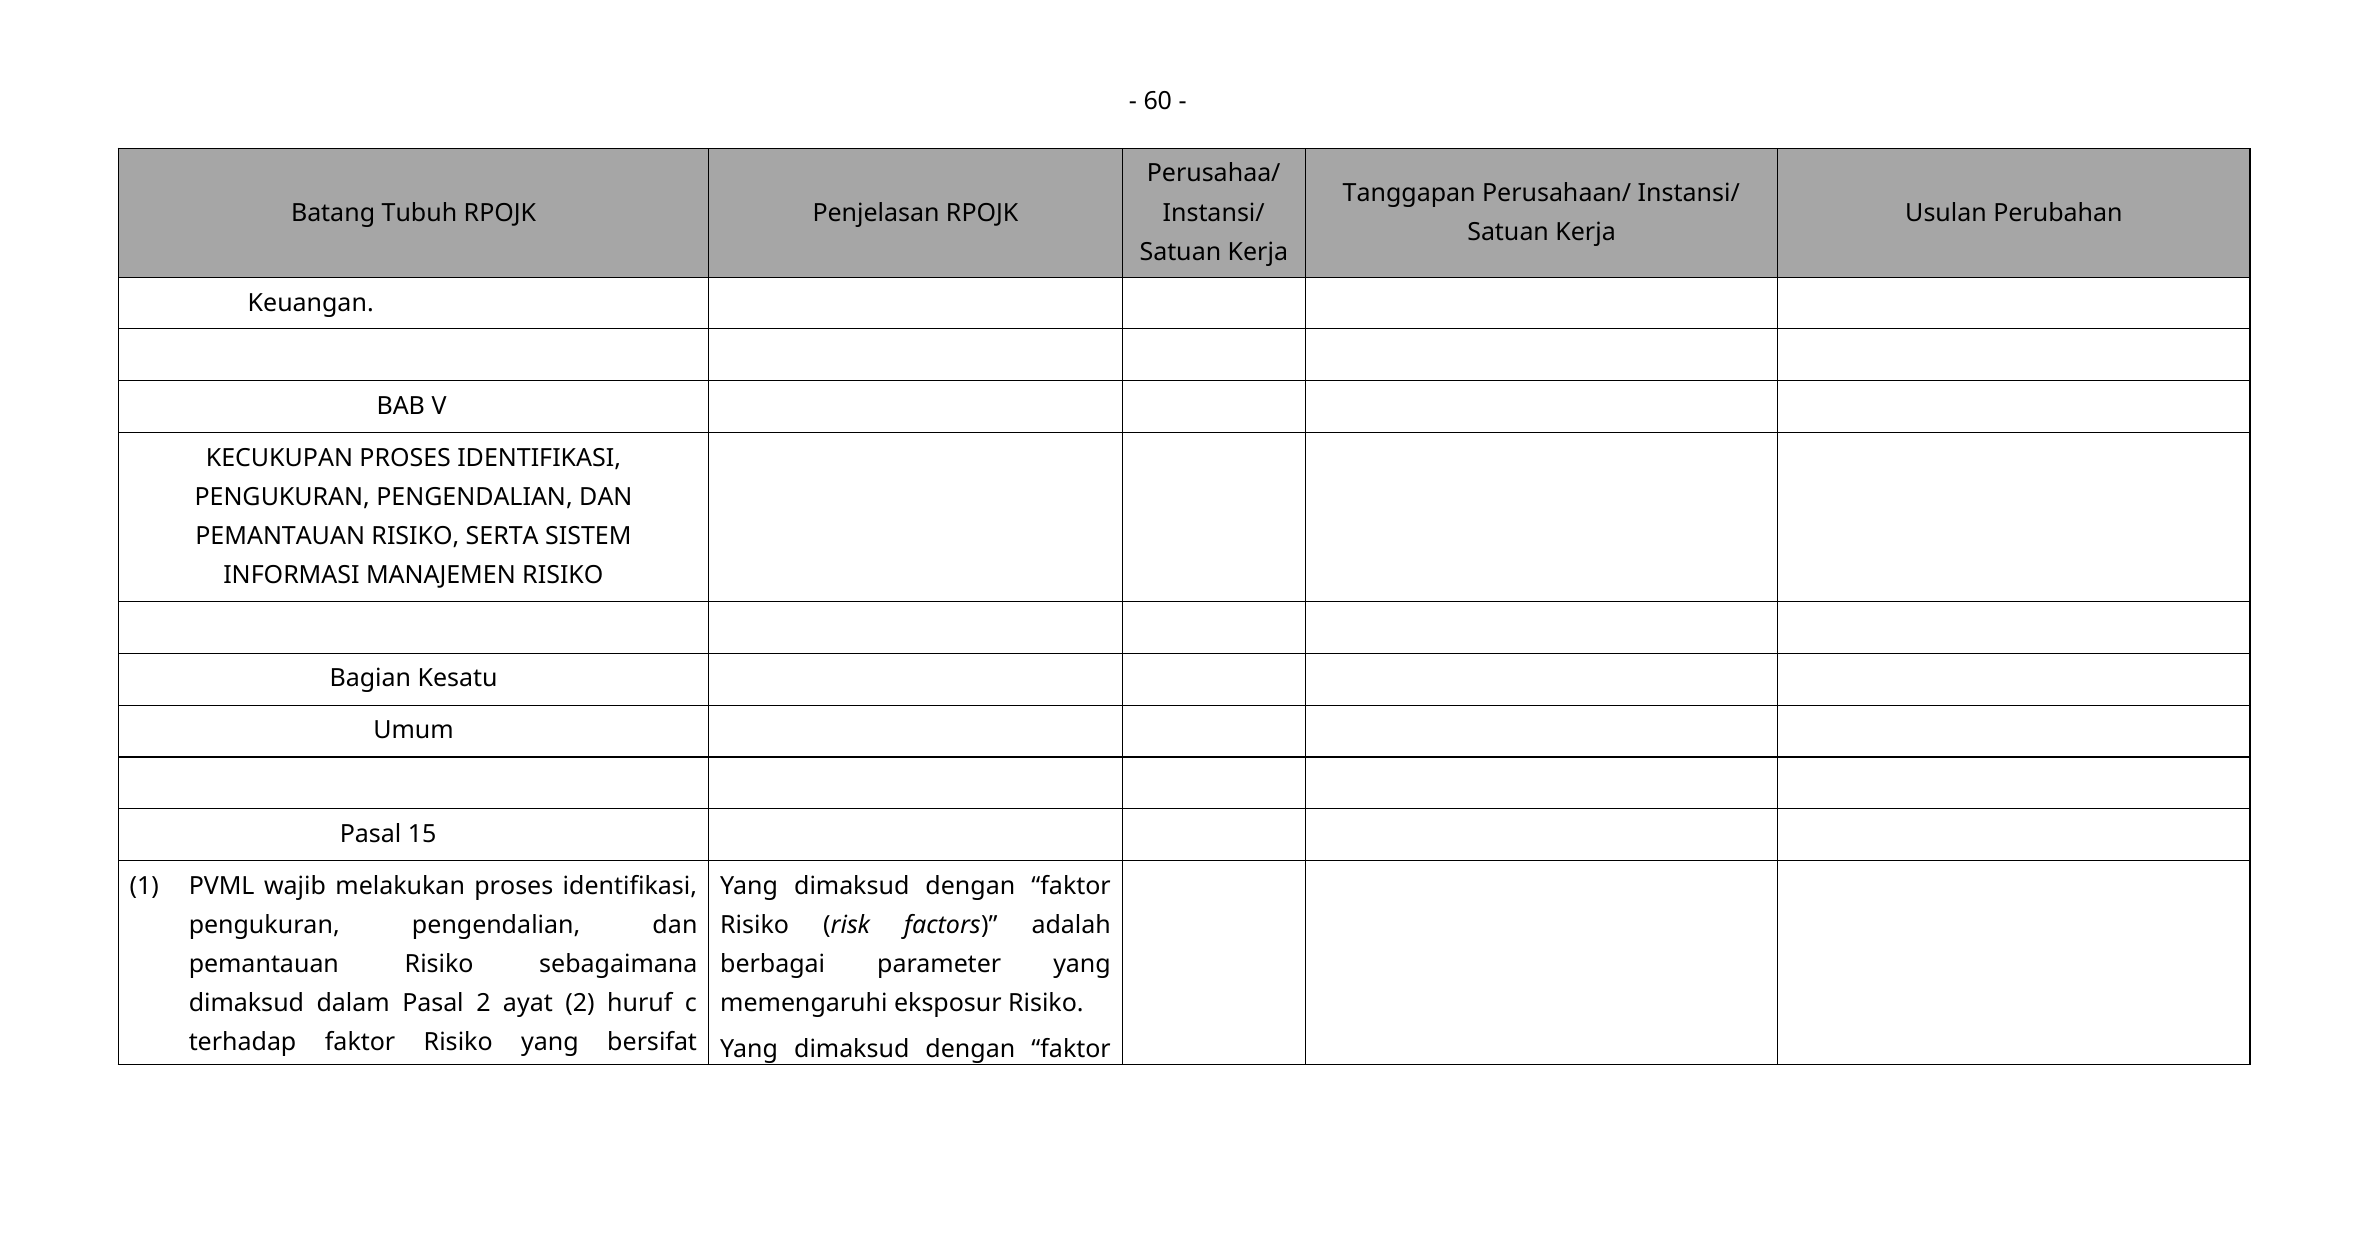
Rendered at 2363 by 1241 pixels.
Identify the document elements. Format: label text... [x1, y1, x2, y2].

table_header Tanggapan Perusahaan/ Instansi/ Satuan Kerja [1306, 149, 1777, 277]
table_cell [1778, 329, 2249, 380]
table_cell [1778, 381, 2249, 432]
table_cell [1123, 329, 1305, 380]
table_cell [1123, 278, 1305, 328]
table_cell [1778, 861, 2249, 1064]
table_cell [1306, 861, 1777, 1064]
table_cell [709, 654, 1122, 704]
table_cell [1306, 433, 1777, 601]
table_cell [709, 433, 1122, 601]
table_cell [119, 381, 708, 432]
table_cell [1306, 381, 1777, 432]
table_cell [1306, 278, 1777, 328]
table_cell [1306, 809, 1777, 860]
table_cell [709, 706, 1122, 756]
table_cell [1123, 809, 1305, 860]
table_cell [1778, 809, 2249, 860]
table_cell [1306, 329, 1777, 380]
table_cell [1123, 433, 1305, 601]
table_cell [119, 809, 708, 860]
table_cell [709, 758, 1122, 808]
table_header Usulan Perubahan [1778, 149, 2249, 277]
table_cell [119, 861, 708, 1064]
table_header Batang Tubuh RPOJK [119, 149, 708, 277]
table_cell [709, 602, 1122, 653]
table_cell [119, 758, 708, 808]
table_cell [119, 329, 708, 380]
table_cell [1778, 654, 2249, 704]
table_cell Umum [119, 706, 708, 756]
table_cell KECUKUPAN PROSES IDENTIFIKASI, PENGUKURAN, PENGENDALIAN, DAN PEMANTAUAN RISIKO, SERTA SISTEM INFORMASI MANAJEMEN RISIKO [119, 433, 708, 601]
table_cell [1123, 706, 1305, 756]
table_cell [1778, 758, 2249, 808]
table_cell [1123, 381, 1305, 432]
table_cell [119, 602, 708, 653]
table_header Perusahaa/ Instansi/ Satuan Kerja [1123, 149, 1305, 277]
table_cell [1306, 602, 1777, 653]
table_cell [1123, 758, 1305, 808]
table_cell [1306, 706, 1777, 756]
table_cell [119, 278, 708, 328]
table_cell [709, 809, 1122, 860]
table_cell [1123, 654, 1305, 704]
table_cell [709, 381, 1122, 432]
table_cell [709, 329, 1122, 380]
table_cell [1123, 602, 1305, 653]
table_cell Bagian Kesatu [119, 654, 708, 704]
table_cell [1778, 278, 2249, 328]
table_cell [1778, 602, 2249, 653]
table_cell [1778, 706, 2249, 756]
table_header Penjelasan RPOJK [709, 149, 1122, 277]
table_cell [1123, 861, 1305, 1064]
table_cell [709, 861, 1122, 1064]
table_cell [709, 278, 1122, 328]
table_cell [1778, 433, 2249, 601]
table_cell [1306, 758, 1777, 808]
table_cell [1306, 654, 1777, 704]
